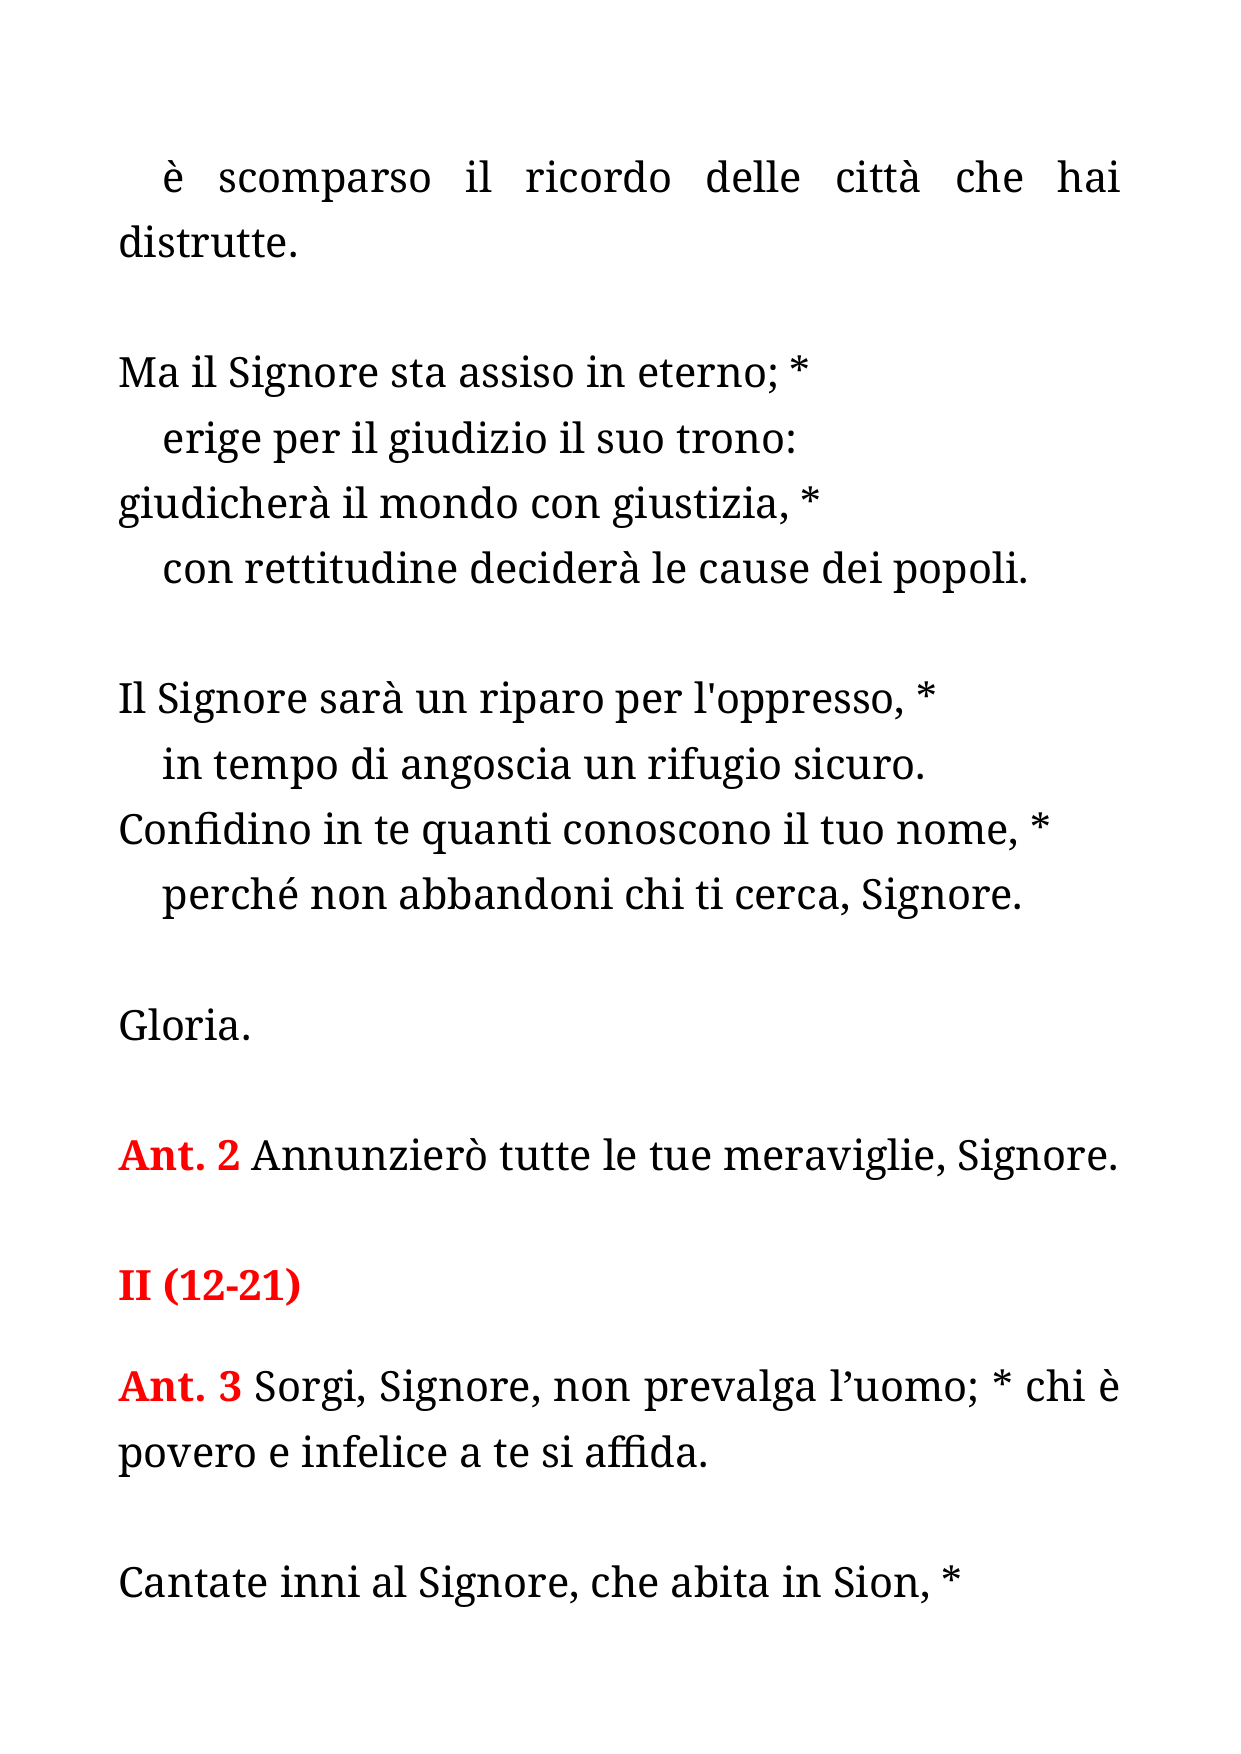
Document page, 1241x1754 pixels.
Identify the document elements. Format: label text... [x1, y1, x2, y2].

text II (12-21) [118, 1256, 1122, 1313]
text Il Signore sarà un riparo per l'oppresso, * [118, 669, 1122, 726]
text Ant. 3 Sorgi, Signore, non prevalga l’uomo; * chi è povero e infelice a te si affida. [118, 1357, 1122, 1479]
text Confidino in te quanti conoscono il tuo nome, * [118, 800, 1122, 856]
text giudicherà il mondo con giustizia, * [118, 474, 1122, 530]
text perché non abbandoni chi ti cerca, Signore. [118, 865, 1122, 922]
text con rettitudine deciderà le cause dei popoli. [118, 539, 1122, 596]
text erige per il giudizio il suo trono: [118, 408, 1122, 465]
text Cantate inni al Signore, che abita in Sion, * [118, 1553, 1122, 1610]
text è scomparso il ricordo delle città che hai distrutte. [118, 148, 1122, 269]
text Ant. 2 Annunzierò tutte le tue meraviglie, Signore. [118, 1126, 1122, 1182]
text Gloria. [118, 995, 1122, 1052]
text in tempo di angoscia un rifugio sicuro. [118, 734, 1122, 791]
text Ma il Signore sta assiso in eterno; * [118, 343, 1122, 400]
